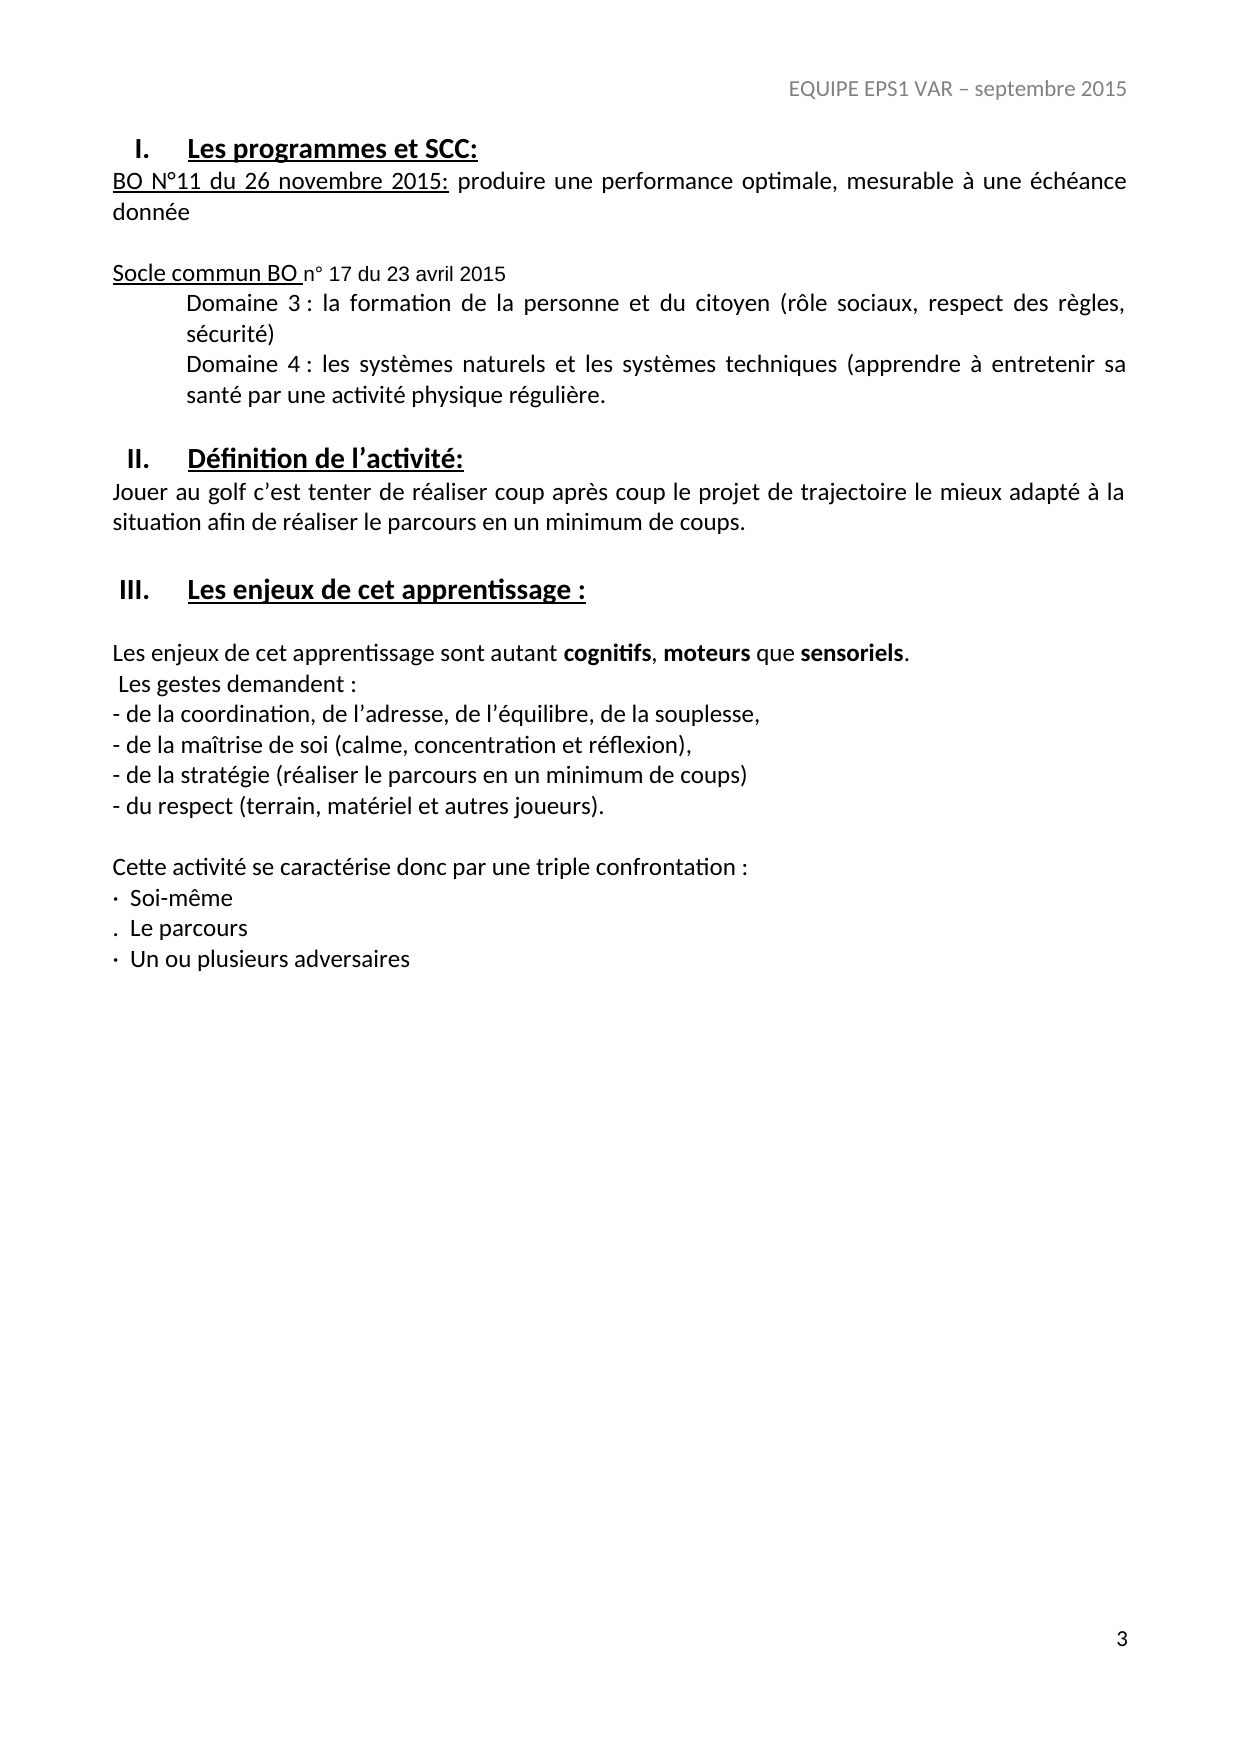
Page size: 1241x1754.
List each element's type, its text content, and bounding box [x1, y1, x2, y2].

text Socle commun BO n° 17 du 23 avril 2015 [112, 257, 1128, 287]
list Les enjeux de cet apprentissage : [150, 571, 1128, 607]
text Cette activité se caractérise donc par une triple confrontation : [112, 851, 1128, 882]
text · Un ou plusieurs adversaires [112, 943, 1128, 973]
text Les enjeux de cet apprentissage sont autant cognitifs, moteurs que sensoriels. [112, 637, 1128, 668]
list Les programmes et SCC: [150, 130, 1128, 165]
text Jouer au golf c’est tenter de réaliser coup après coup le projet de trajectoire le mieux adapté à la situation afin de réaliser le parcours en un minimum de coups. [112, 476, 1128, 537]
text Les gestes demandent : [112, 668, 1128, 698]
text - de la maîtrise de soi (calme, concentration et réflexion), [112, 729, 1128, 759]
text - du respect (terrain, matériel et autres joueurs). [112, 790, 1128, 821]
text Domaine 4 : les systèmes naturels et les systèmes techniques (apprendre à entretenir sa santé par une activité physique régulière. [186, 348, 1128, 409]
text - de la coordination, de l’adresse, de l’équilibre, de la souplesse, [112, 698, 1128, 729]
text Domaine 3 : la formation de la personne et du citoyen (rôle sociaux, respect des règles, sécurité) [186, 287, 1128, 348]
list Définition de l’activité: [150, 440, 1128, 476]
text BO N°11 du 26 novembre 2015: produire une performance optimale, mesurable à une échéance donnée [112, 165, 1128, 226]
text · Soi-même [112, 882, 1128, 912]
text - de la stratégie (réaliser le parcours en un minimum de coups) [112, 759, 1128, 790]
text . Le parcours [112, 912, 1128, 943]
